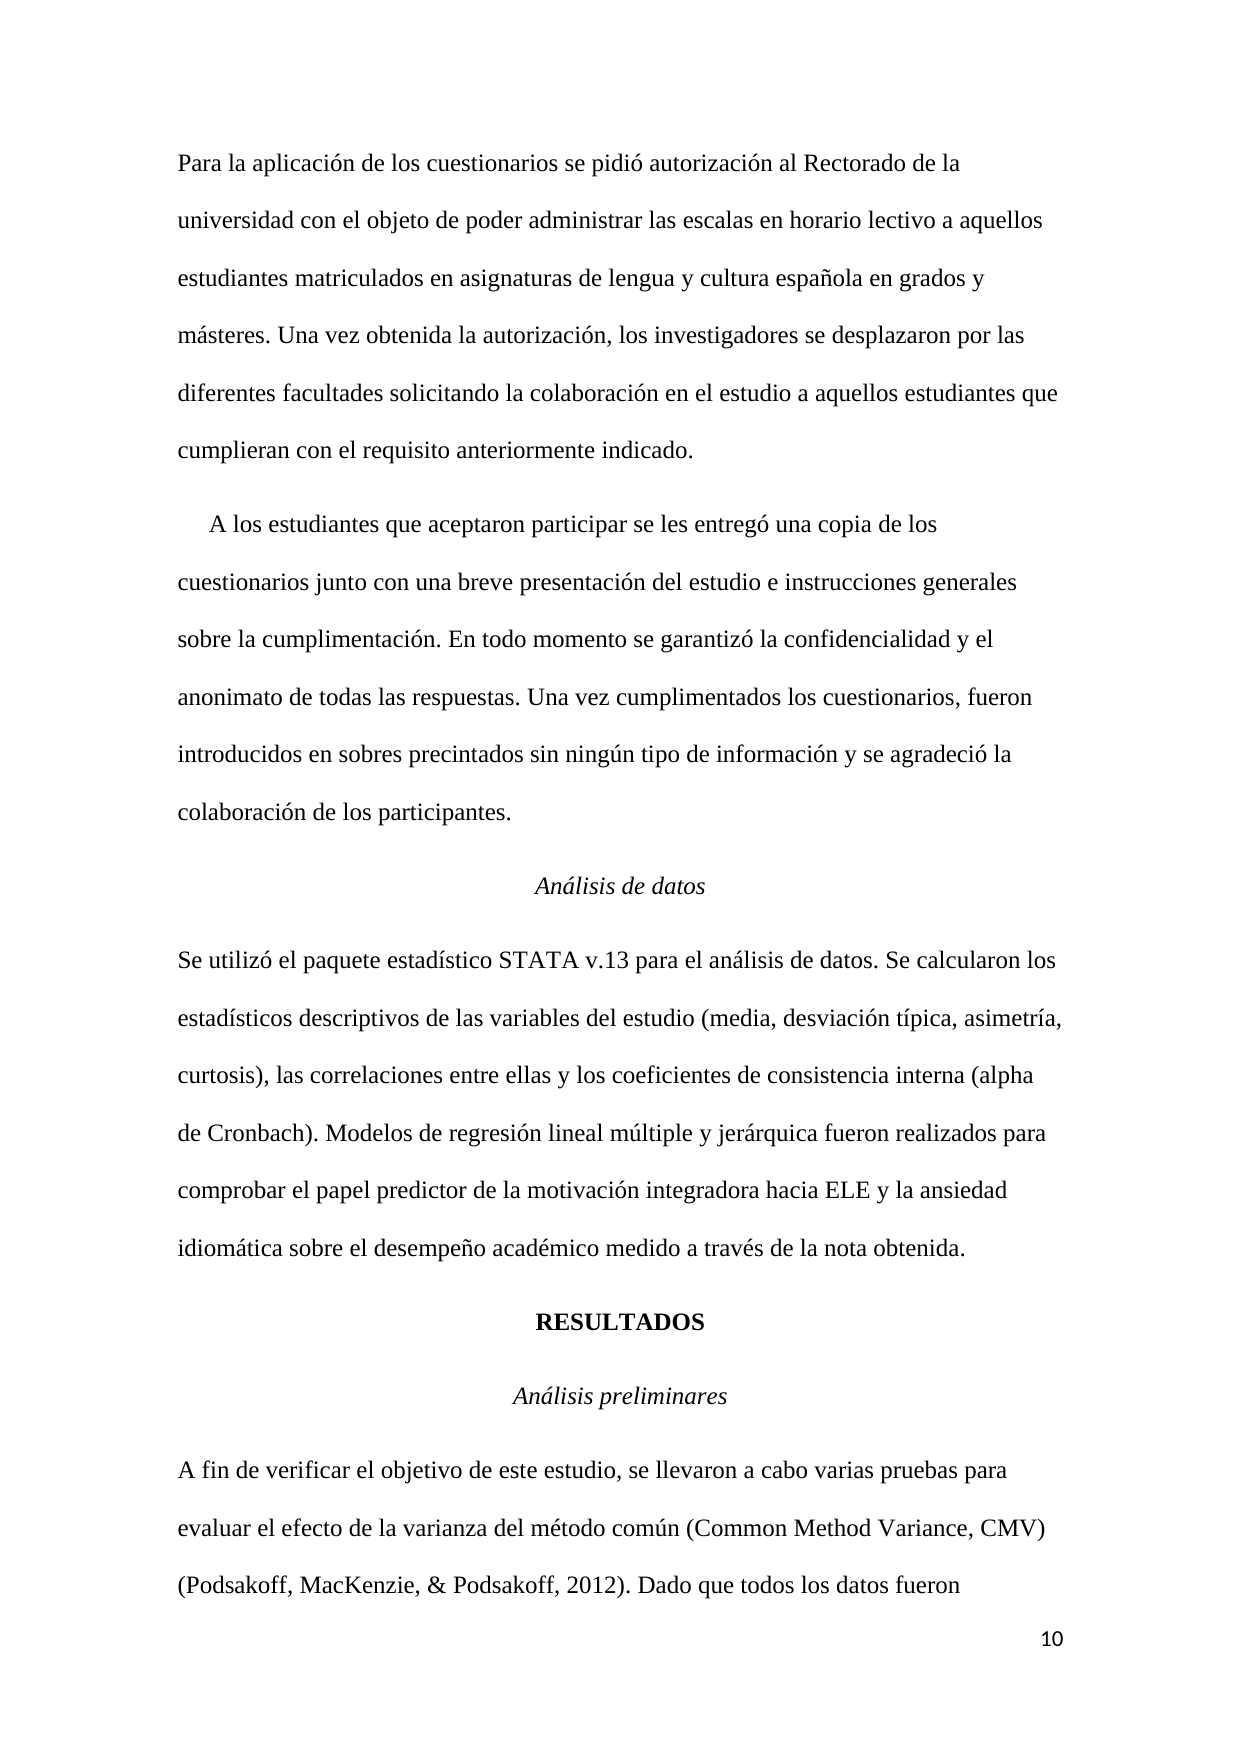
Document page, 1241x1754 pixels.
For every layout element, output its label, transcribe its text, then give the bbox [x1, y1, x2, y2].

text Se utilizó el paquete estadístico STATA v.13 para el análisis de datos. Se calcularon los estadísticos descriptivos de las variables del estudio (media, desviación típica, asimetría, curtosis), las correlaciones entre ellas y los coeficientes de consistencia interna (alpha de Cronbach). Modelos de regresión lineal múltiple y jerárquica fueron realizados para comprobar el papel predictor de la motivación integradora hacia ELE y la ansiedad idiomática sobre el desempeño académico medido a través de la nota obtenida. [177, 945, 1063, 1261]
text Para la aplicación de los cuestionarios se pidió autorización al Rectorado de la universidad con el objeto de poder administrar las escalas en horario lectivo a aquellos estudiantes matriculados en asignaturas de lengua y cultura española en grados y másteres. Una vez obtenida la autorización, los investigadores se desplazaron por las diferentes facultades solicitando la colaboración en el estudio a aquellos estudiantes que cumplieran con el requisito anteriormente indicado. [177, 148, 1063, 464]
text RESULTADOS [177, 1307, 1063, 1336]
text Análisis de datos [177, 871, 1063, 900]
text Análisis preliminares [177, 1381, 1063, 1410]
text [177, 1455, 1063, 1599]
text A los estudiantes que aceptaron participar se les entregó una copia de los cuestionarios junto con una breve presentación del estudio e instrucciones generales sobre la cumplimentación. En todo momento se garantizó la confidencialidad y el anonimato de todas las respuestas. Una vez cumplimentados los cuestionarios, fueron introducidos en sobres precintados sin ningún tipo de información y se agradeció la colaboración de los participantes. [177, 509, 1063, 826]
